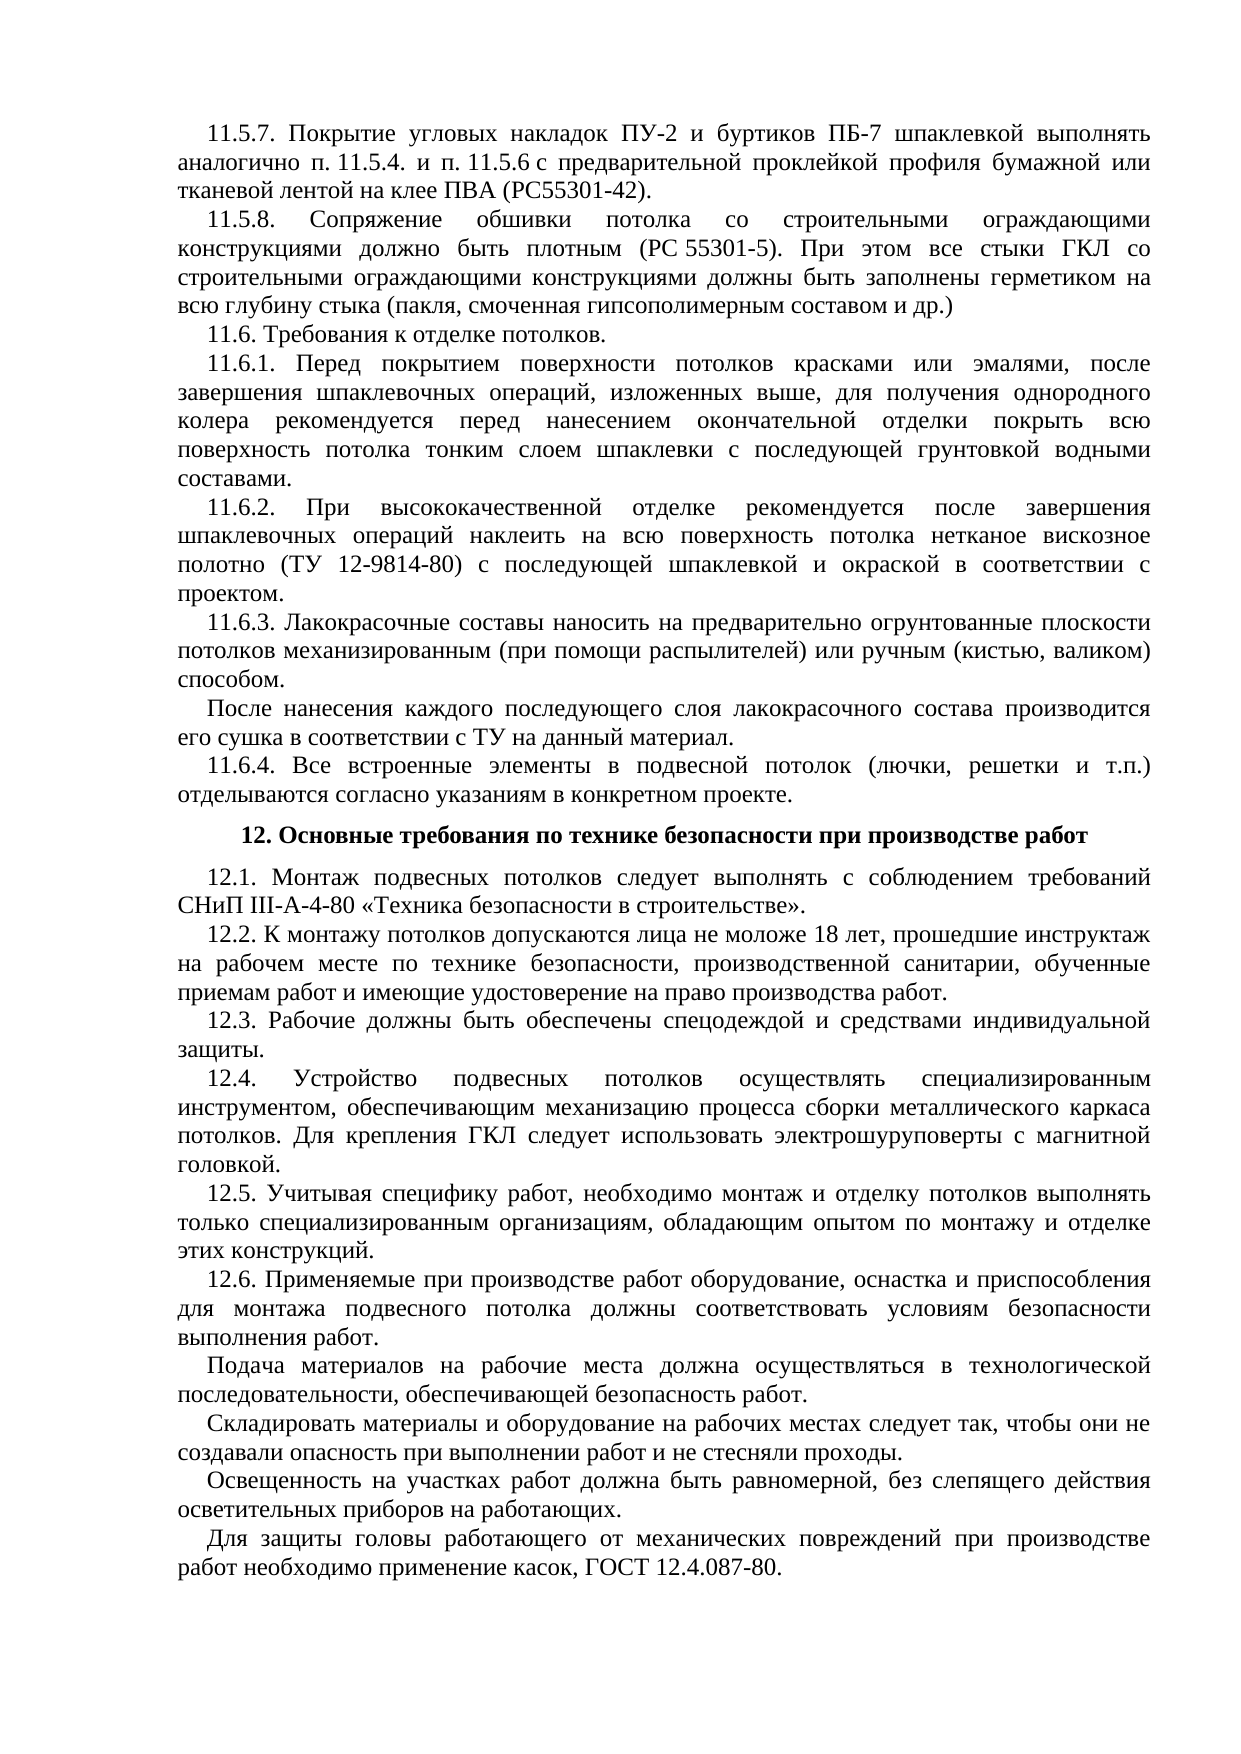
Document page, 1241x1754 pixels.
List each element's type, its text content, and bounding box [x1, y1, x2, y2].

text 11.5.7. Покрытие угловых накладок ПУ-2 и буртиков ПБ-7 шпаклевкой выполнять аналогично п. 11.5.4. и п. 11.5.6 с предварительной проклейкой профиля бумажной или тканевой лентой на клее ПВА (PC55301-42). [177, 118, 1152, 204]
text 11.6. Требования к отделке потолков. [177, 319, 1152, 348]
text 11.6.1. Перед покрытием поверхности потолков красками или эмалями, после завершения шпаклевочных операций, изложенных выше, для получения однородного колера рекомендуется перед нанесением окончательной отделки покрыть всю поверхность потолка тонким слоем шпаклевки с последующей грунтовкой водными составами. [177, 348, 1152, 492]
text Для защиты головы работающего от механических повреждений при производстве работ необходимо применение касок, ГОСТ 12.4.087-80. [177, 1523, 1152, 1581]
text 12.6. Применяемые при производстве работ оборудование, оснастка и приспособления для монтажа подвесного потолка должны соответствовать условиям безопасности выполнения работ. [177, 1264, 1152, 1351]
text После нанесения каждого последующего слоя лакокрасочного состава производится его сушка в соответствии с ТУ на данный материал. [177, 693, 1152, 751]
text 11.6.2. При высококачественной отделке рекомендуется после завершения шпаклевочных операций наклеить на всю поверхность потолка нетканое вискозное полотно (ТУ 12-9814-80) с последующей шпаклевкой и окраской в соответствии с проектом. [177, 492, 1152, 607]
text 11.6.3. Лакокрасочные составы наносить на предварительно огрунтованные плоскости потолков механизированным (при помощи распылителей) или ручным (кистью, валиком) способом. [177, 607, 1152, 693]
text 12.2. К монтажу потолков допускаются лица не моложе 18 лет, прошедшие инструктаж на рабочем месте по технике безопасности, производственной санитарии, обученные приемам работ и имеющие удостоверение на право производства работ. [177, 919, 1152, 1006]
text 12. Основные требования по технике безопасности при производстве работ [177, 821, 1152, 849]
text Подача материалов на рабочие места должна осуществляться в технологической последовательности, обеспечивающей безопасность работ. [177, 1351, 1152, 1408]
text 11.5.8. Сопряжение обшивки потолка со строительными ограждающими конструкциями должно быть плотным (PC 55301-5). При этом все стыки ГКЛ со строительными ограждающими конструкциями должны быть заполнены герметиком на всю глубину стыка (пакля, смоченная гипсополимерным составом и др.) [177, 204, 1152, 319]
text 12.5. Учитывая специфику работ, необходимо монтаж и отделку потолков выполнять только специализированным организациям, обладающим опытом по монтажу и отделке этих конструкций. [177, 1178, 1152, 1264]
text Освещенность на участках работ должна быть равномерной, без слепящего действия осветительных приборов на работающих. [177, 1466, 1152, 1523]
text 12.3. Рабочие должны быть обеспечены спецодеждой и средствами индивидуальной защиты. [177, 1006, 1152, 1063]
text 11.6.4. Все встроенные элементы в подвесной потолок (лючки, решетки и т.п.) отделываются согласно указаниям в конкретном проекте. [177, 751, 1152, 808]
text 12.4. Устройство подвесных потолков осуществлять специализированным инструментом, обеспечивающим механизацию процесса сборки металлического каркаса потолков. Для крепления ГКЛ следует использовать электрошуруповерты с магнитной головкой. [177, 1063, 1152, 1178]
text Складировать материалы и оборудование на рабочих местах следует так, чтобы они не создавали опасность при выполнении работ и не стесняли проходы. [177, 1408, 1152, 1466]
text 12.1. Монтаж подвесных потолков следует выполнять с соблюдением требований СНиП III-А-4-80 «Техника безопасности в строительстве». [177, 862, 1152, 919]
